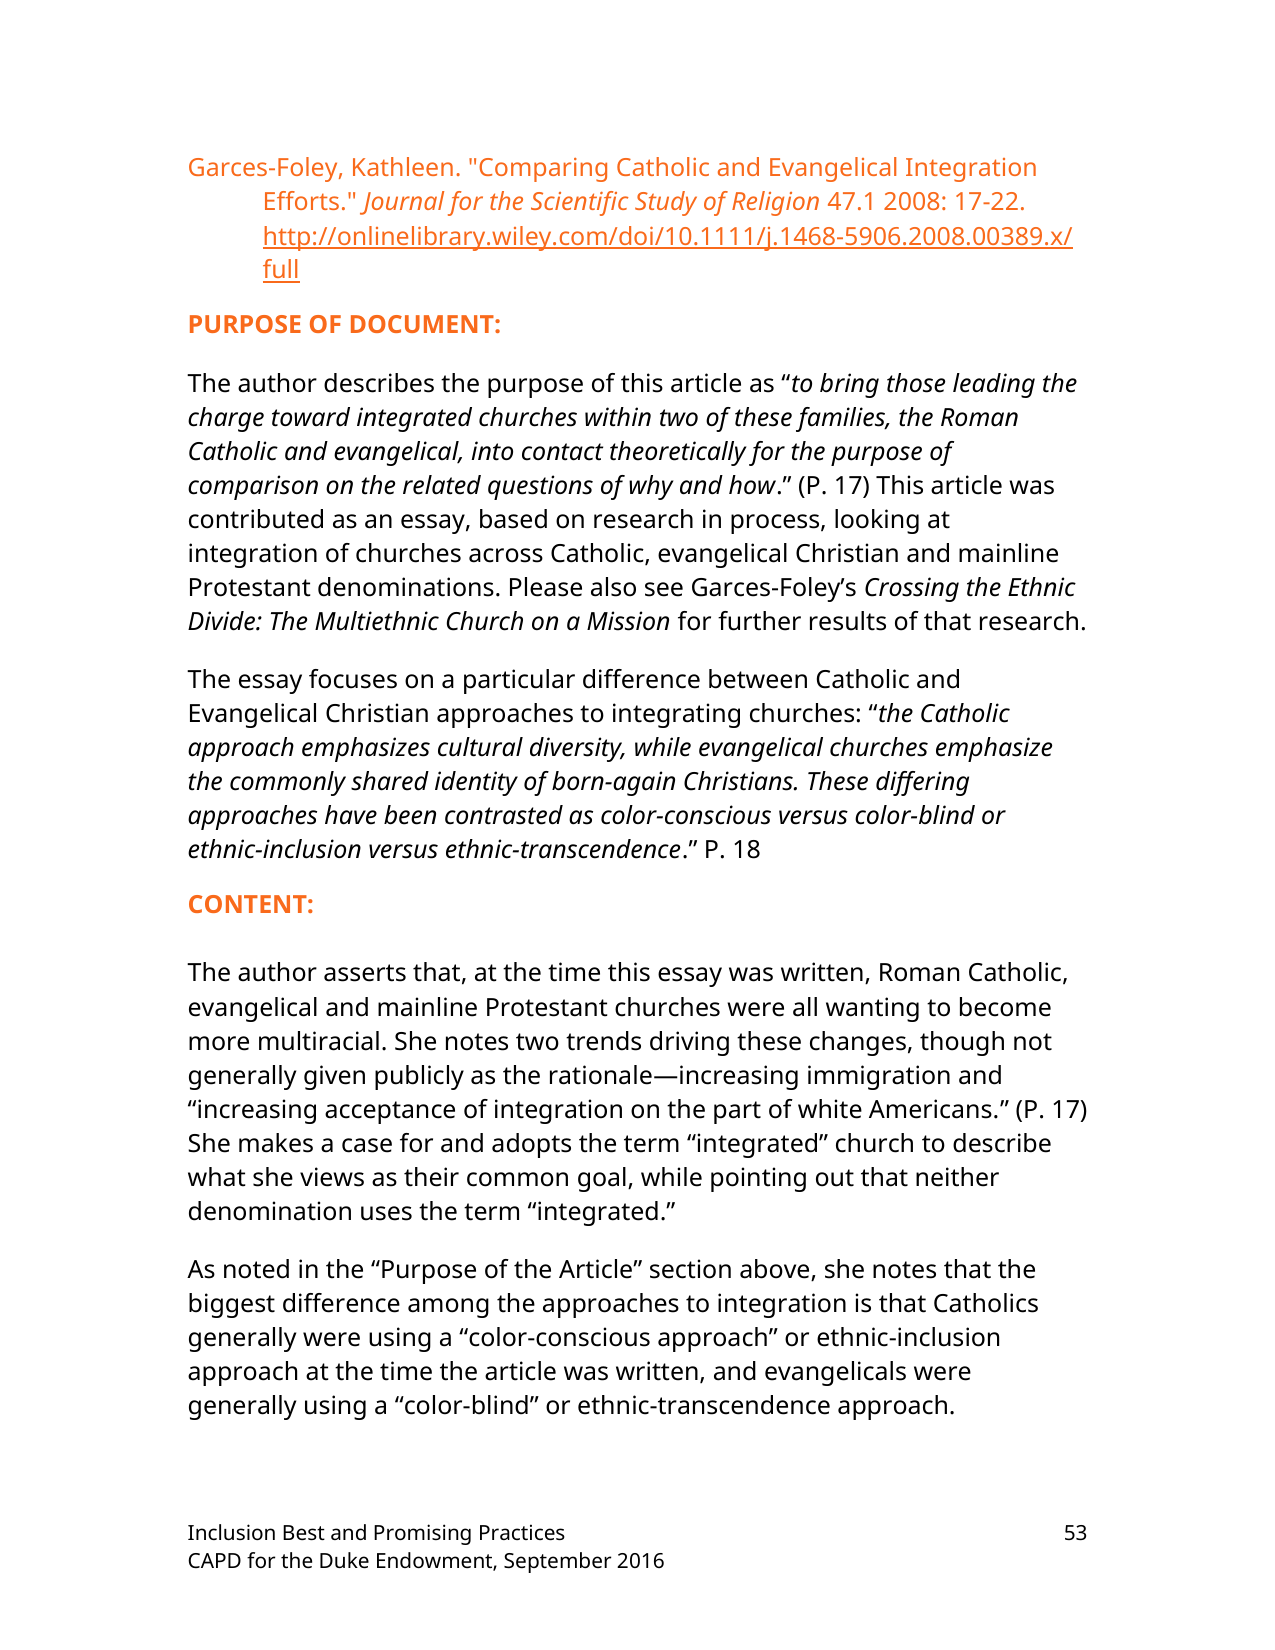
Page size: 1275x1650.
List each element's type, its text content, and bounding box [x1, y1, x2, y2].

subtitle CONTENT: [187, 887, 1087, 921]
text The essay focuses on a particular difference between Catholic and Evangelical Christian approaches to integrating churches: “the Catholic approach emphasizes cultural diversity, while evangelical churches emphasize the commonly shared identity of born-again Christians. These differing approaches have been contrasted as color-conscious versus color-blind or ethnic-inclusion versus ethnic-transcendence.” P. 18 [187, 662, 1087, 866]
text The author asserts that, at the time this essay was written, Roman Catholic, evangelical and mainline Protestant churches were all wanting to become more multiracial. She notes two trends driving these changes, though not generally given publicly as the rationale―increasing immigration and “increasing acceptance of integration on the part of white Americans.” (P. 17) She makes a case for and adopts the term “integrated” church to describe what she views as their common goal, while pointing out that neither denomination uses the term “integrated.” [187, 955, 1087, 1228]
text As noted in the “Purpose of the Article” section above, she notes that the biggest difference among the approaches to integration is that Catholics generally were using a “color-conscious approach” or ethnic-inclusion approach at the time the article was written, and evangelicals were generally using a “color-blind” or ethnic-transcendence approach. [187, 1252, 1087, 1422]
text Garces-Foley, Kathleen. "Comparing Catholic and Evangelical Integration Efforts." Journal for the Scientific Study of Religion 47.1 2008: 17-22. http://onlinelibrary.wiley.com/doi/10.1111/j.1468-5906.2008.00389.x/full [187, 150, 1087, 286]
subtitle PURPOSE OF DOCUMENT: [187, 307, 1087, 341]
text The author describes the purpose of this article as “to bring those leading the charge toward integrated churches within two of these families, the Roman Catholic and evangelical, into contact theoretically for the purpose of comparison on the related questions of why and how.” (P. 17) This article was contributed as an essay, based on research in process, looking at integration of churches across Catholic, evangelical Christian and mainline Protestant denominations. Please also see Garces-Foley’s Crossing the Ethnic Divide: The Multiethnic Church on a Mission for further results of that research. [187, 365, 1087, 638]
